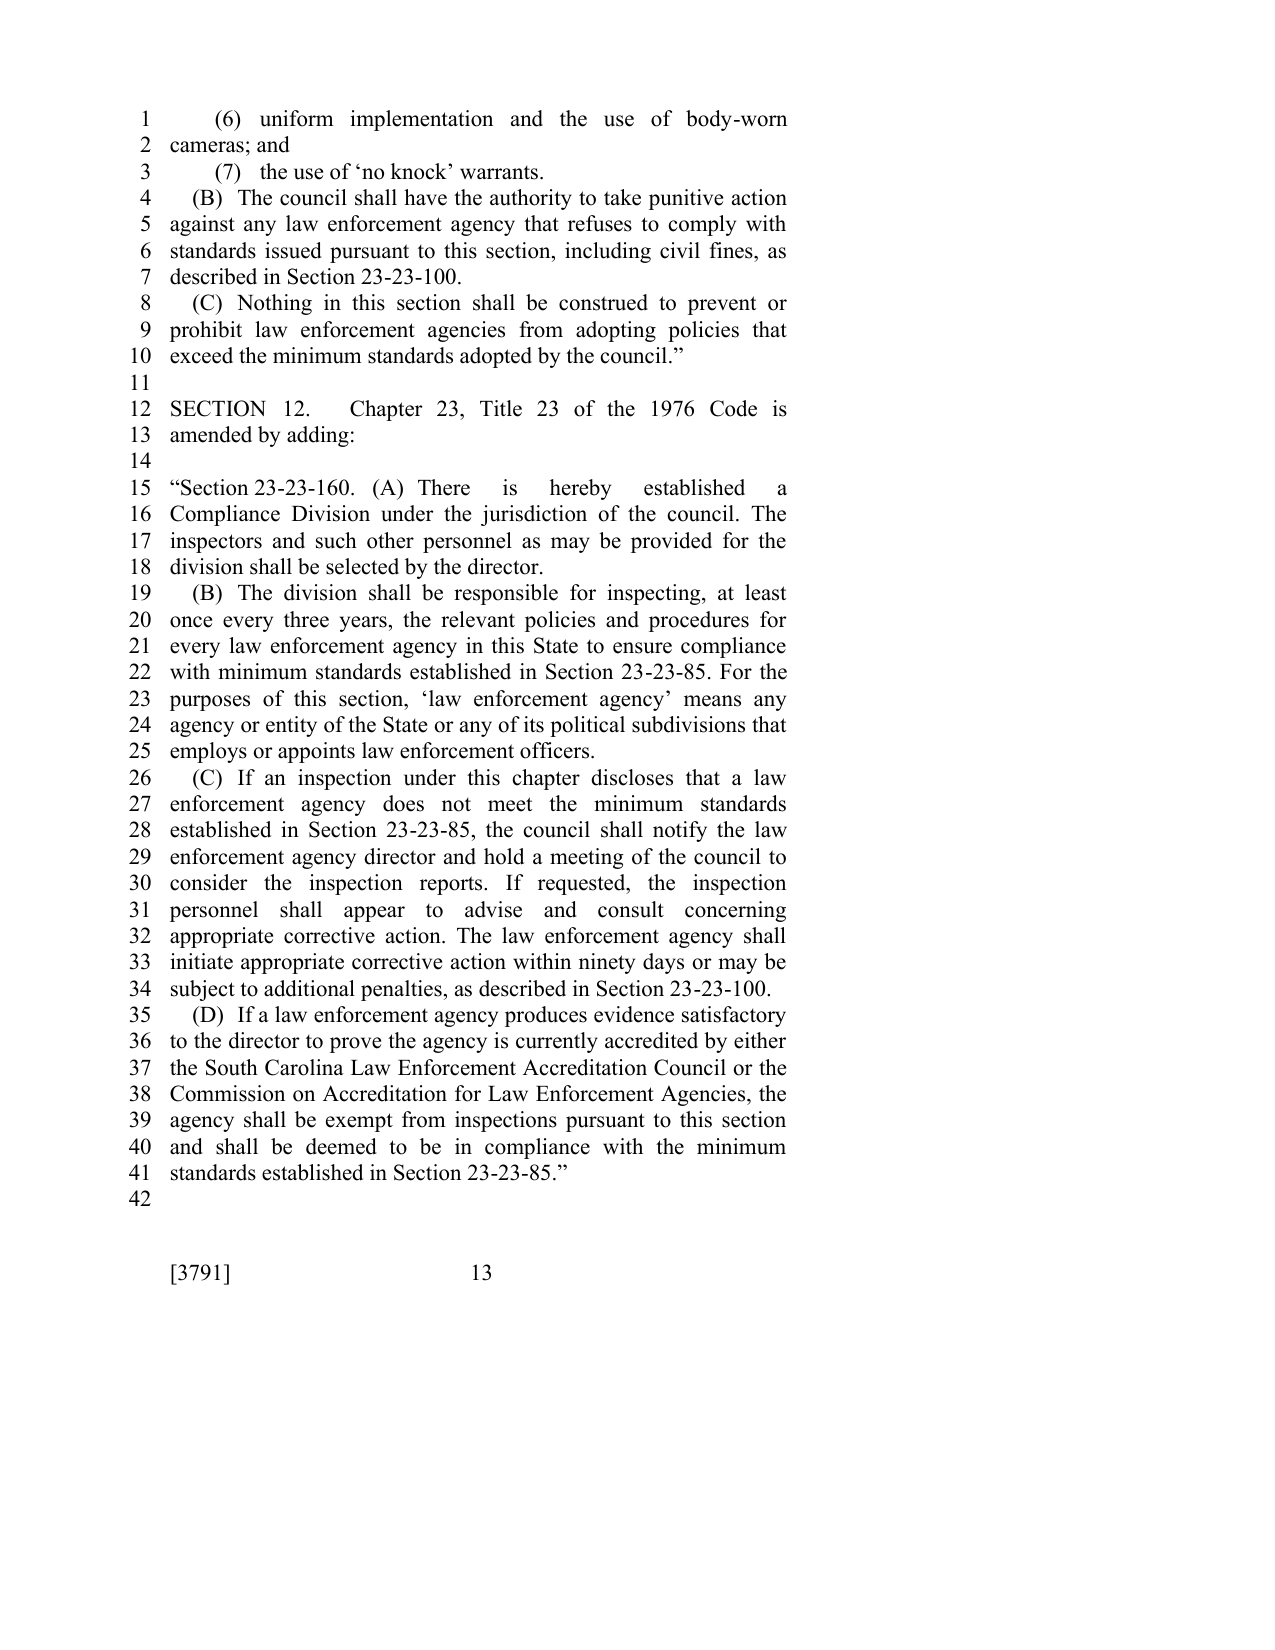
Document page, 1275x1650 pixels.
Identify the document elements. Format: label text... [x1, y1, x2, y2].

text (B) The council shall have the authority to take punitive action against any law enforcement agency that refuses to comply with standards issued pursuant to this section, including civil fines, as described in Section 23-23-100. [169, 184, 787, 289]
text (C) Nothing in this section shall be construed to prevent or prohibit law enforcement agencies from adopting policies that exceed the minimum standards adopted by the council.” [169, 289, 787, 368]
text (B) The division shall be responsible for inspecting, at least once every three years, the relevant policies and procedures for every law enforcement agency in this State to ensure compliance with minimum standards established in Section 23-23-85. For the purposes of this section, ‘law enforcement agency’ means any agency or entity of the State or any of its political subdivisions that employs or appoints law enforcement officers. [169, 579, 787, 764]
text SECTION 12. Chapter 23, Title 23 of the 1976 Code is amended by adding: [169, 395, 787, 448]
text (D) If a law enforcement agency produces evidence satisfactory to the director to prove the agency is currently accredited by either the South Carolina Law Enforcement Accreditation Council or the Commission on Accreditation for Law Enforcement Agencies, the agency shall be exempt from inspections pursuant to this section and shall be deemed to be in compliance with the minimum standards established in Section 23-23-85.” [169, 1001, 787, 1186]
list (7) the use of ‘no knock’ warrants. [169, 158, 787, 184]
text “Section 23-23-160. (A) There is hereby established a Compliance Division under the jurisdiction of the council. The inspectors and such other personnel as may be provided for the division shall be selected by the director. [169, 474, 787, 579]
list (6) uniform implementation and the use of body-worn cameras; and [169, 105, 787, 158]
text (C) If an inspection under this chapter discloses that a law enforcement agency does not meet the minimum standards established in Section 23-23-85, the council shall notify the law enforcement agency director and hold a meeting of the council to consider the inspection reports. If requested, the inspection personnel shall appear to advise and consult concerning appropriate corrective action. The law enforcement agency shall initiate appropriate corrective action within ninety days or may be subject to additional penalties, as described in Section 23-23-100. [169, 764, 787, 1001]
